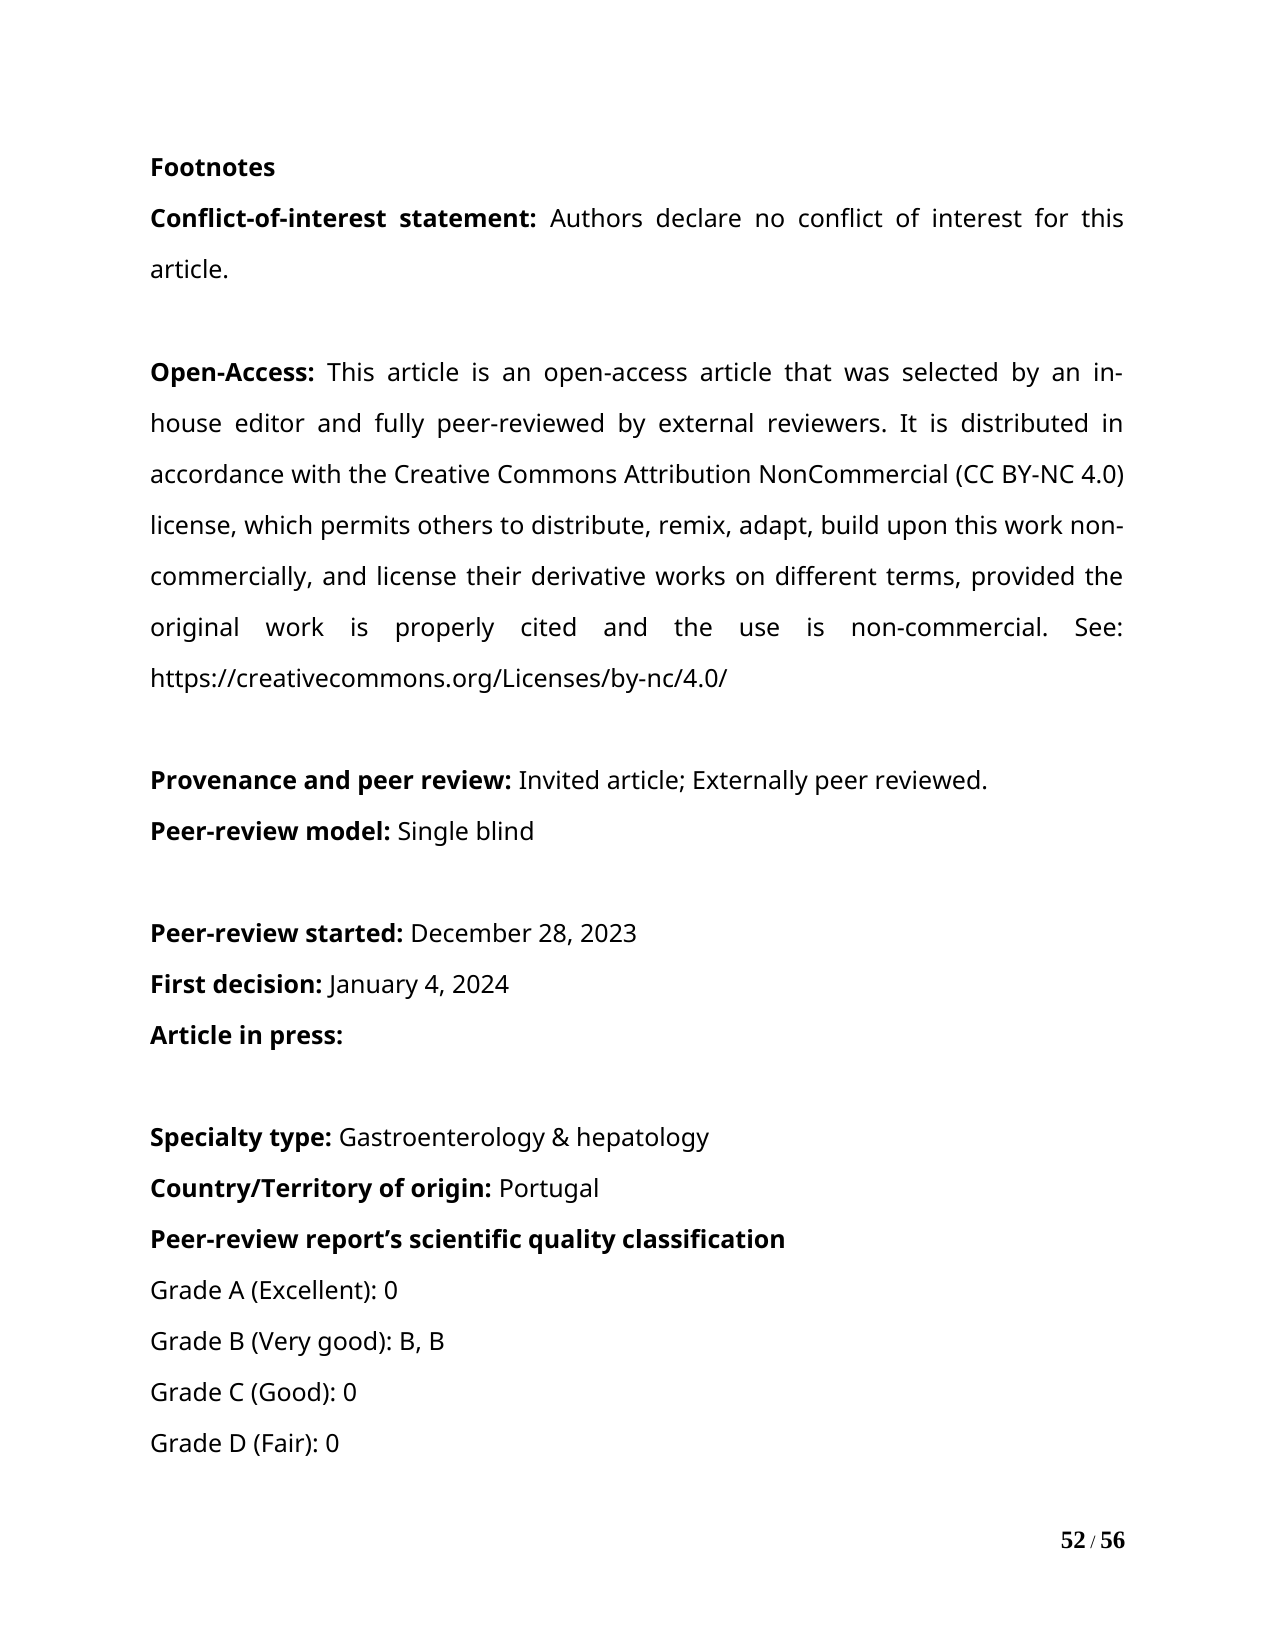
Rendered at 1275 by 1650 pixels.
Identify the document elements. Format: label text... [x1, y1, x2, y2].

text Conflict-of-interest statement: Authors declare no conflict of interest for this article. [150, 201, 1125, 286]
text First decision: January 4, 2024 [150, 967, 1125, 1001]
text Open-Access: This article is an open-access article that was selected by an in-house editor and fully peer-reviewed by external reviewers. It is distributed in accordance with the Creative Commons Attribution NonCommercial (CC BY-NC 4.0) license, which permits others to distribute, remix, adapt, build upon this work non-commercially, and license their derivative works on different terms, provided the original work is properly cited and the use is non-commercial. See: https://creativecommons.org/Licenses/by-nc/4.0/ [150, 354, 1125, 694]
text Grade A (Excellent): 0 [150, 1273, 1125, 1307]
text Grade B (Very good): B, B [150, 1324, 1125, 1358]
text Footnotes [150, 150, 1125, 184]
text Country/Territory of origin: Portugal [150, 1171, 1125, 1205]
text Peer-review report’s scientific quality classification [150, 1222, 1125, 1256]
text Peer-review started: December 28, 2023 [150, 916, 1125, 950]
text Grade D (Fair): 0 [150, 1426, 1125, 1460]
text Specialty type: Gastroenterology & hepatology [150, 1120, 1125, 1154]
text Provenance and peer review: Invited article; Externally peer reviewed. [150, 762, 1125, 797]
text Peer-review model: Single blind [150, 813, 1125, 848]
text Grade C (Good): 0 [150, 1375, 1125, 1409]
text Article in press: [150, 1018, 1125, 1052]
